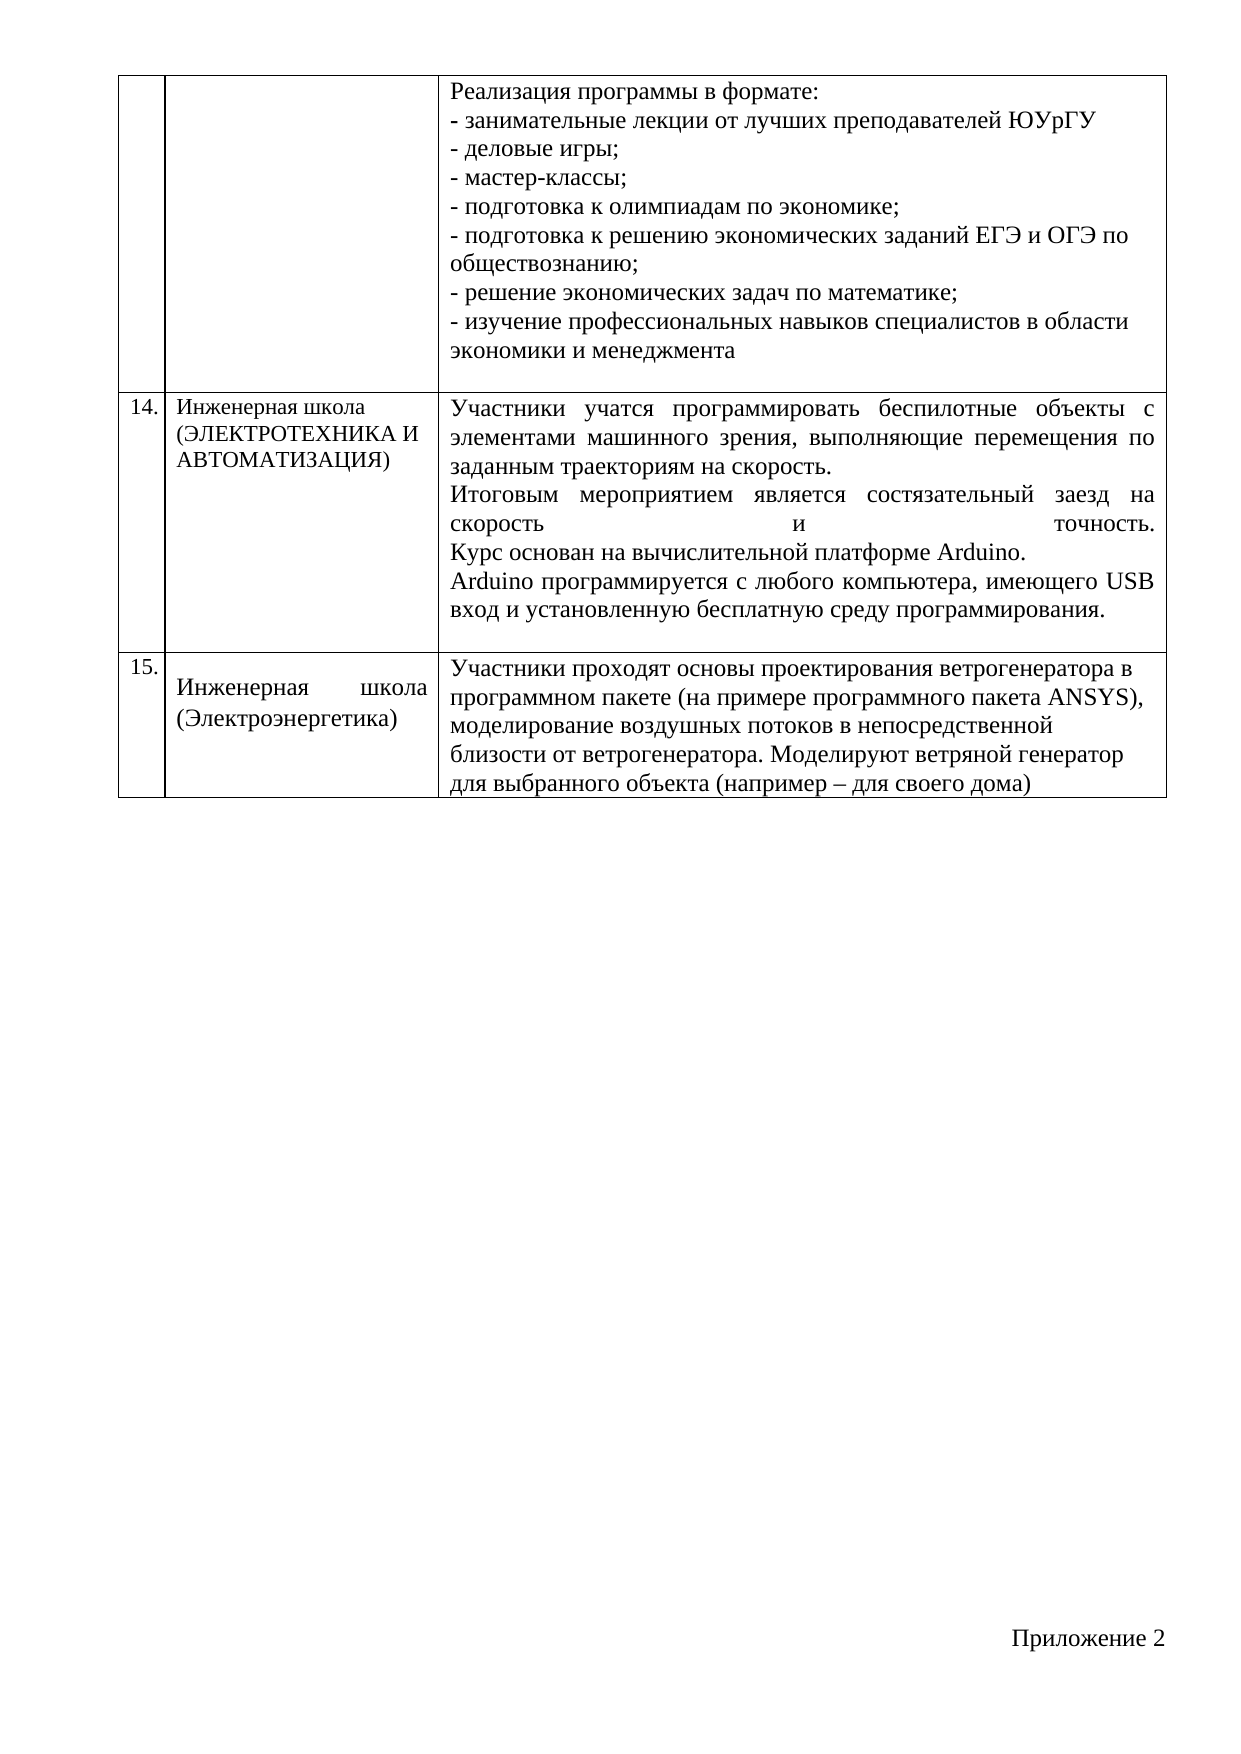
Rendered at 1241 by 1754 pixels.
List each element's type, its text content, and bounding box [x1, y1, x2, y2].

table_cell [119, 393, 164, 652]
text Приложение 2 [118, 1623, 1165, 1652]
table_cell [119, 76, 164, 392]
table_cell [119, 653, 164, 797]
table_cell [439, 76, 1166, 392]
table_cell Инженерная школа (Электроэнергетика) [166, 653, 438, 797]
table_cell Участники учатся программировать беспилотные объекты с элементами машинного зрения, выполняющие перемещения по заданным траекториям на скорость. Итоговым мероприятием является состязательный заезд на скорость и точность. Курс основан на вычислительной платформе Arduino. Arduino программируется с любого компьютера, имеющего USB вход и установленную бесплатную среду программирования. [439, 393, 1166, 652]
table_cell Участники проходят основы проектирования ветрогенератора в программном пакете (на примере программного пакета ANSYS), моделирование воздушных потоков в непосредственной близости от ветрогенератора. Моделируют ветряной генератор для выбранного объекта (например – для своего дома) [439, 653, 1166, 797]
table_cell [166, 76, 438, 392]
table_cell Инженерная школа (ЭЛЕКТРОТЕХНИКА И АВТОМАТИЗАЦИЯ) [166, 393, 438, 652]
